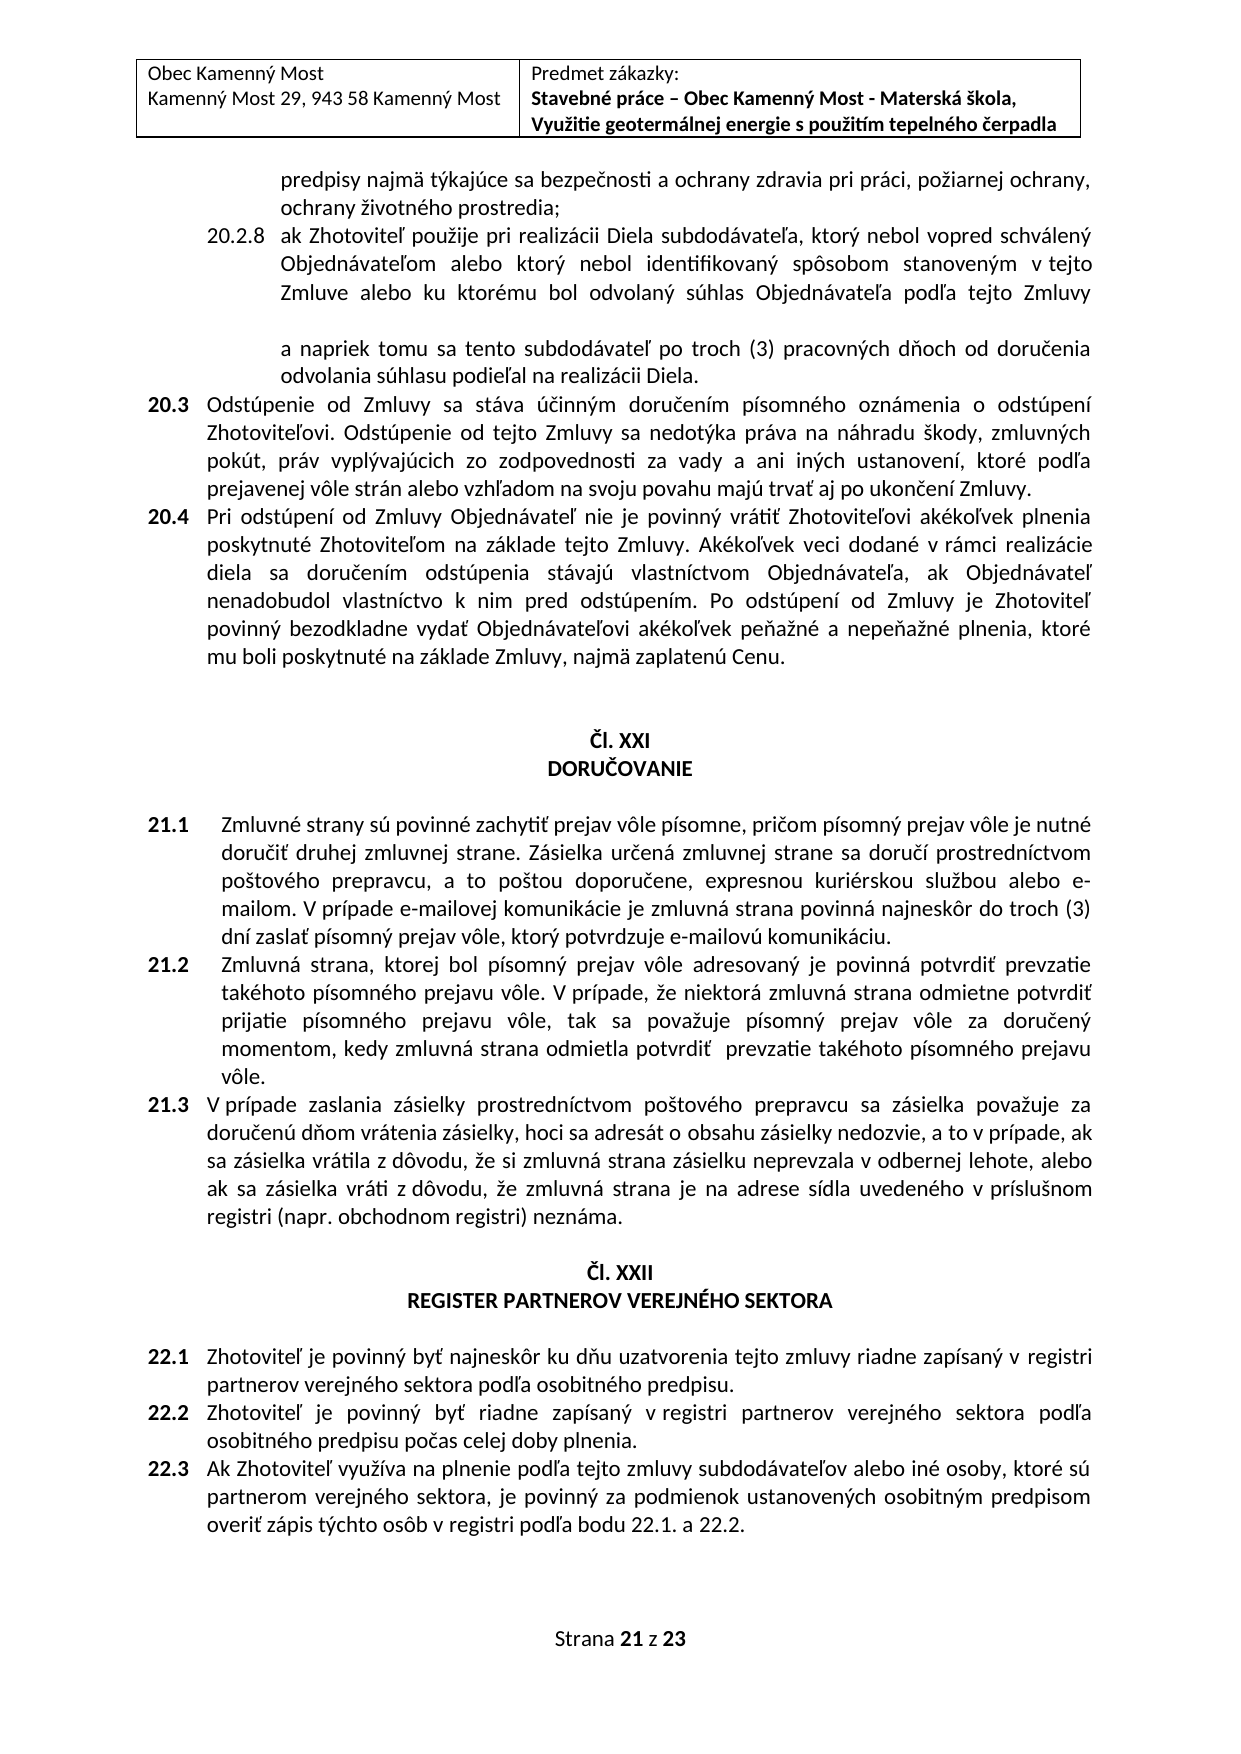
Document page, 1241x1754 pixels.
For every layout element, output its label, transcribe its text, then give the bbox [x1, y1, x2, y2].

text 22.3 Ak Zhotoviteľ využíva na plnenie podľa tejto zmluvy subdodávateľov alebo iné osoby, ktoré sú partnerom verejného sektora, je povinný za podmienok ustanovených osobitným predpisom overiť zápis týchto osôb v registri podľa bodu 22.1. a 22.2. [148, 1454, 1093, 1538]
text 21.3 V prípade zaslania zásielky prostredníctvom poštového prepravcu sa zásielka považuje za doručenú dňom vrátenia zásielky, hoci sa adresát o obsahu zásielky nedozvie, a to v prípade, ak sa zásielka vrátila z dôvodu, že si zmluvná strana zásielku neprevzala v odbernej lehote, alebo ak sa zásielka vráti z dôvodu, že zmluvná strana je na adrese sídla uvedeného v príslušnom registri (napr. obchodnom registri) neznáma. [148, 1090, 1093, 1230]
text 22.2 Zhotoviteľ je povinný byť riadne zapísaný v registri partnerov verejného sektora podľa osobitného predpisu počas celej doby plnenia. [148, 1398, 1093, 1454]
text 20.2.8 ak Zhotoviteľ použije pri realizácii Diela subdodávateľa, ktorý nebol vopred schválený Objednávateľom alebo ktorý nebol identifikovaný spôsobom stanoveným v tejto Zmluve alebo ku ktorému bol odvolaný súhlas Objednávateľa podľa tejto Zmluvy a napriek tomu sa tento subdodávateľ po troch (3) pracovných dňoch od doručenia odvolania súhlasu podieľal na realizácii Diela. [148, 222, 1093, 390]
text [148, 166, 1093, 222]
text Čl. XXII [148, 1258, 1093, 1286]
text REGISTER PARTNEROV VEREJNÉHO SEKTORA [148, 1286, 1093, 1314]
text 20.4 Pri odstúpení od Zmluvy Objednávateľ nie je povinný vrátiť Zhotoviteľovi akékoľvek plnenia poskytnuté Zhotoviteľom na základe tejto Zmluvy. Akékoľvek veci dodané v rámci realizácie diela sa doručením odstúpenia stávajú vlastníctvom Objednávateľa, ak Objednávateľ nenadobudol vlastníctvo k nim pred odstúpením. Po odstúpení od Zmluvy je Zhotoviteľ povinný bezodkladne vydať Objednávateľovi akékoľvek peňažné a nepeňažné plnenia, ktoré mu boli poskytnuté na základe Zmluvy, najmä zaplatenú Cenu. [148, 502, 1093, 670]
text 21.2 Zmluvná strana, ktorej bol písomný prejav vôle adresovaný je povinná potvrdiť prevzatie takéhoto písomného prejavu vôle. V prípade, že niektorá zmluvná strana odmietne potvrdiť prijatie písomného prejavu vôle, tak sa považuje písomný prejav vôle za doručený momentom, kedy zmluvná strana odmietla potvrdiť prevzatie takéhoto písomného prejavu vôle. [148, 950, 1093, 1090]
text 22.1 Zhotoviteľ je povinný byť najneskôr ku dňu uzatvorenia tejto zmluvy riadne zapísaný v registri partnerov verejného sektora podľa osobitného predpisu. [148, 1342, 1093, 1398]
text DORUČOVANIE [148, 754, 1093, 782]
text Čl. XXI [148, 726, 1093, 754]
text 20.3 Odstúpenie od Zmluvy sa stáva účinným doručením písomného oznámenia o odstúpení Zhotoviteľovi. Odstúpenie od tejto Zmluvy sa nedotýka práva na náhradu škody, zmluvných pokút, práv vyplývajúcich zo zodpovednosti za vady a ani iných ustanovení, ktoré podľa prejavenej vôle strán alebo vzhľadom na svoju povahu majú trvať aj po ukončení Zmluvy. [148, 390, 1093, 502]
text 21.1 Zmluvné strany sú povinné zachytiť prejav vôle písomne, pričom písomný prejav vôle je nutné doručiť druhej zmluvnej strane. Zásielka určená zmluvnej strane sa doručí prostredníctvom poštového prepravcu, a to poštou doporučene, expresnou kuriérskou službou alebo e-mailom. V prípade e-mailovej komunikácie je zmluvná strana povinná najneskôr do troch (3) dní zaslať písomný prejav vôle, ktorý potvrdzuje e-mailovú komunikáciu. [148, 810, 1093, 950]
